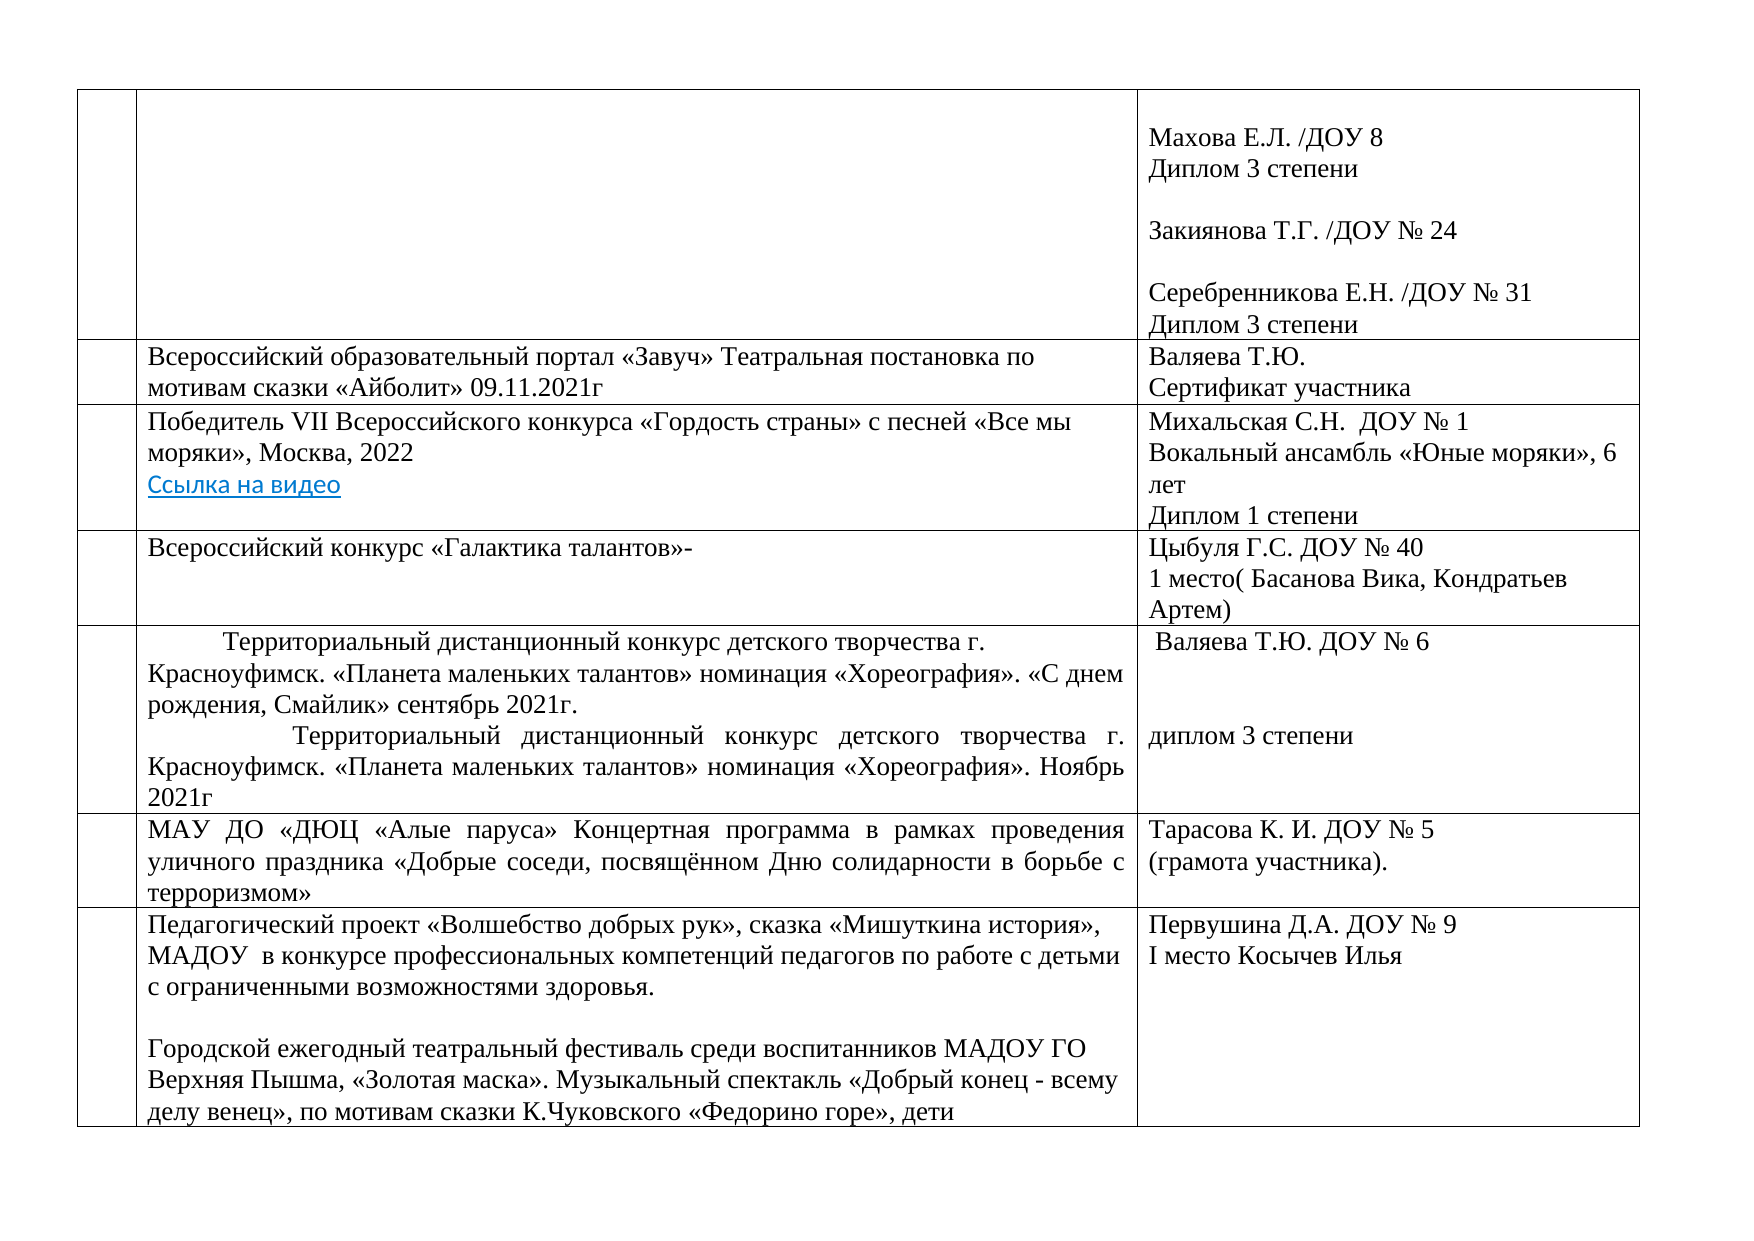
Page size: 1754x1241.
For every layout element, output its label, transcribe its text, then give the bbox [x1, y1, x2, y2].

table_cell [78, 626, 136, 812]
table_cell [78, 814, 136, 907]
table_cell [137, 90, 1137, 339]
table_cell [1138, 908, 1639, 1126]
table_cell [78, 340, 136, 404]
table_cell Всероссийский конкурс «Галактика талантов»- [137, 531, 1137, 624]
table_cell [78, 90, 136, 339]
table_cell Валяева Т.Ю. Сертификат участника [1138, 340, 1639, 404]
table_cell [1138, 90, 1639, 339]
table_cell Территориальный дистанционный конкурс детского творчества г. Красноуфимск. «Планета маленьких талантов» номинация «Хореография». «С днем рождения, Смайлик» сентябрь 2021г. Территориальный дистанционный конкурс детского творчества г. Красноуфимск. «Планета маленьких талантов» номинация «Хореография». Ноябрь 2021г [137, 626, 1137, 812]
table_cell Валяева Т.Ю. ДОУ № 6 диплом 3 степени [1138, 626, 1639, 812]
table_cell Цыбуля Г.С. ДОУ № 40 1 место( Басанова Вика, Кондратьев Артем) [1138, 531, 1639, 624]
table_cell Всероссийский образовательный портал «Завуч» Театральная постановка по мотивам сказки «Айболит» 09.11.2021г [137, 340, 1137, 404]
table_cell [137, 908, 1137, 1126]
table_cell Тарасова К. И. ДОУ № 5 (грамота участника). [1138, 814, 1639, 907]
table_cell [78, 531, 136, 624]
table_cell [78, 405, 136, 530]
table_cell Победитель VII Всероссийского конкурса «Гордость страны» с песней «Все мы моряки», Москва, 2022 Ccылка на видео [137, 405, 1137, 530]
table_cell Михальская С.Н. ДОУ № 1 Вокальный ансамбль «Юные моряки», 6 лет Диплом 1 степени [1138, 405, 1639, 530]
table_cell [78, 908, 136, 1126]
table_cell МАУ ДО «ДЮЦ «Алые паруса» Концертная программа в рамках проведения уличного праздника «Добрые соседи, посвящённом Дню солидарности в борьбе с терроризмом» [137, 814, 1137, 907]
